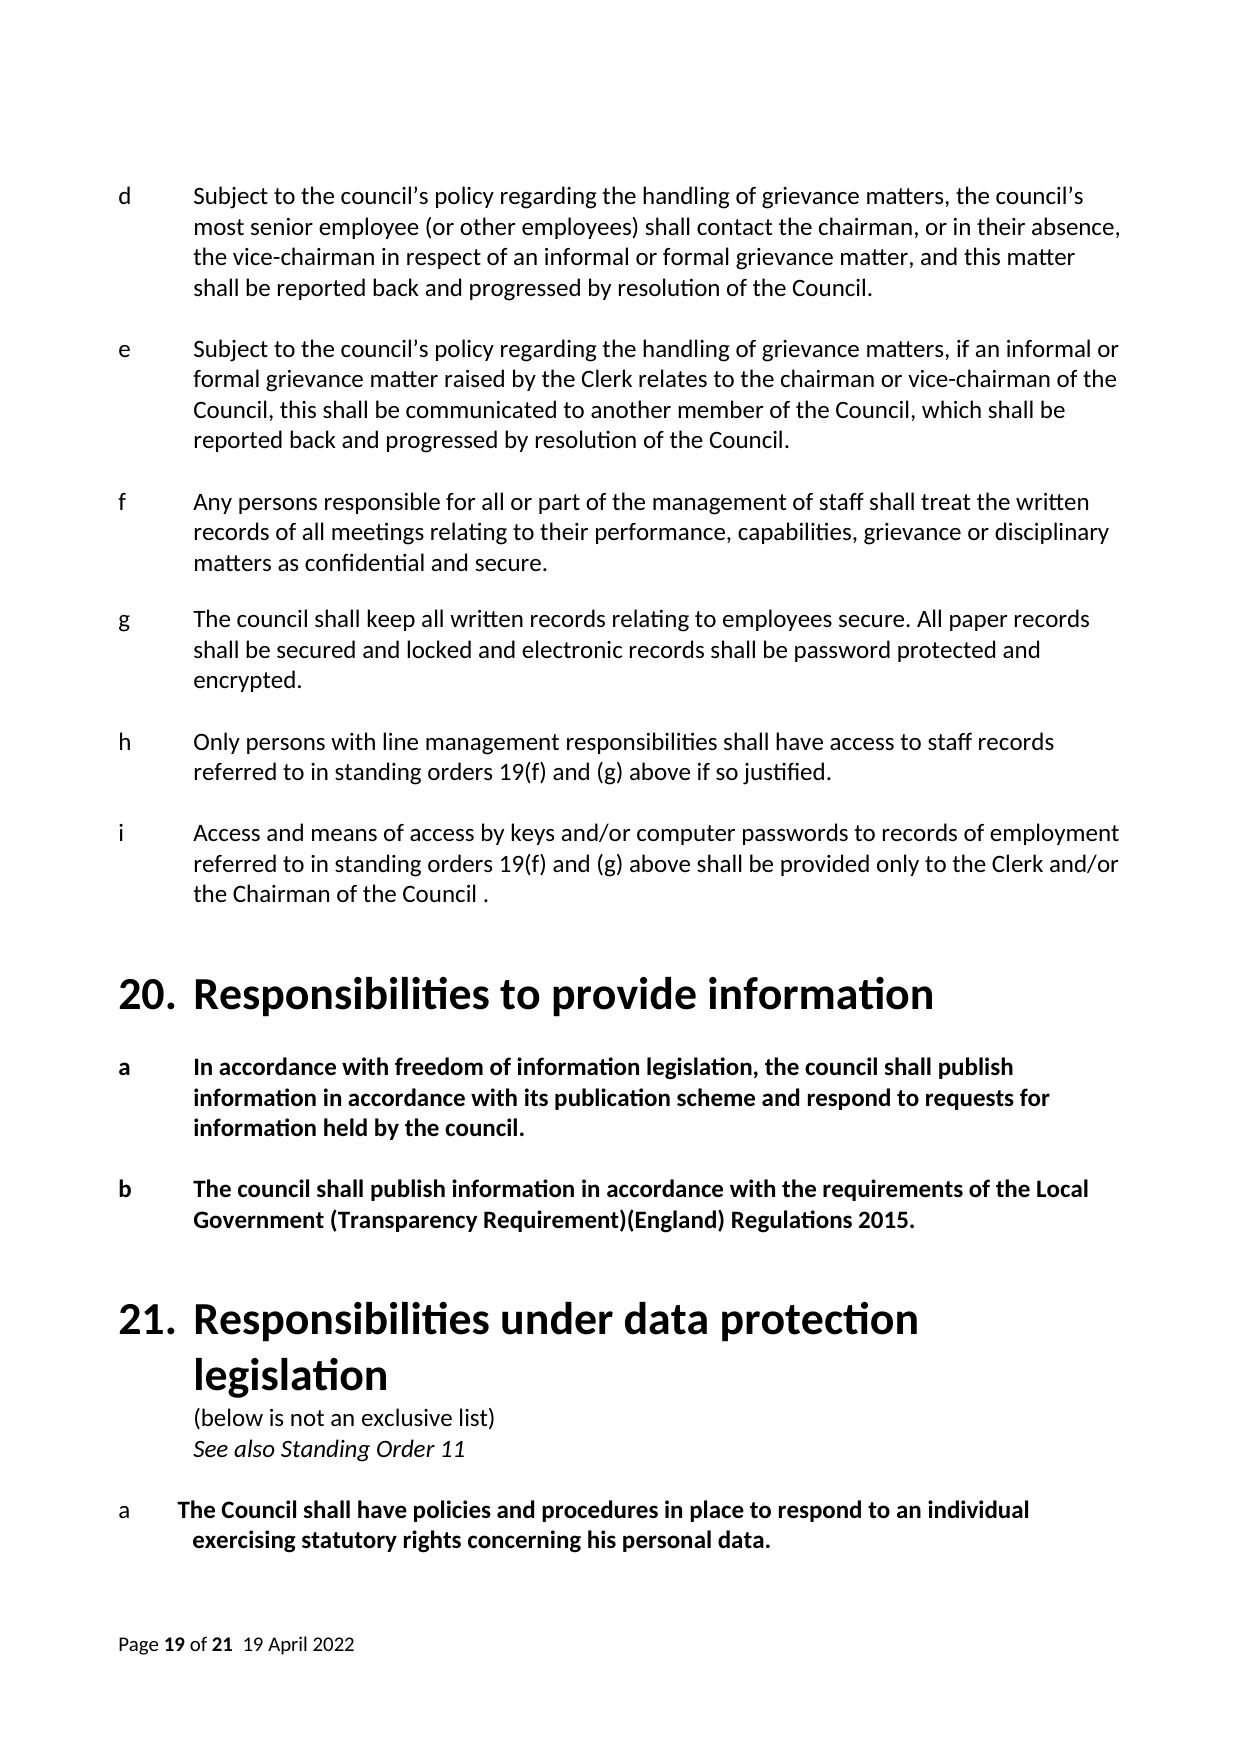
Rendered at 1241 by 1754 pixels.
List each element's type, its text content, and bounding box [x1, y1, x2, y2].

text d Subject to the council’s policy regarding the handling of grievance matters, the council’s most senior employee (or other employees) shall contact the chairman, or in their absence, the vice-chairman in respect of an informal or formal grievance matter, and this matter shall be reported back and progressed by resolution of the Council. [118, 181, 1122, 303]
text a In accordance with freedom of information legislation, the council shall publish information in accordance with its publication scheme and respond to requests for information held by the council. [118, 1051, 1122, 1143]
text 20. Responsibilities to provide information [118, 965, 1122, 1021]
text (below is not an exclusive list) [118, 1402, 1122, 1433]
text b The council shall publish information in accordance with the requirements of the Local Government (Transparency Requirement)(England) Regulations 2015. [118, 1173, 1122, 1234]
list The Council shall have policies and procedures in place to respond to an individual exercising statutory rights concerning his personal data. [118, 1494, 1122, 1555]
text See also Standing Order 11 [118, 1433, 1122, 1463]
text i Access and means of access by keys and/or computer passwords to records of employment referred to in standing orders 19(f) and (g) above shall be provided only to the Clerk and/or the Chairman of the Council . [118, 817, 1122, 909]
text h Only persons with line management responsibilities shall have access to staff records referred to in standing orders 19(f) and (g) above if so justified. [118, 726, 1122, 787]
text e Subject to the council’s policy regarding the handling of grievance matters, if an informal or formal grievance matter raised by the Clerk relates to the chairman or vice-chairman of the Council, this shall be communicated to another member of the Council, which shall be reported back and progressed by resolution of the Council. [118, 333, 1122, 455]
text g The council shall keep all written records relating to employees secure. All paper records shall be secured and locked and electronic records shall be password protected and encrypted. [118, 604, 1122, 695]
text 21. Responsibilities under data protection legislation [118, 1290, 1122, 1402]
text f Any persons responsible for all or part of the management of staff shall treat the written records of all meetings relating to their performance, capabilities, grievance or disciplinary matters as confidential and secure. [118, 486, 1122, 577]
